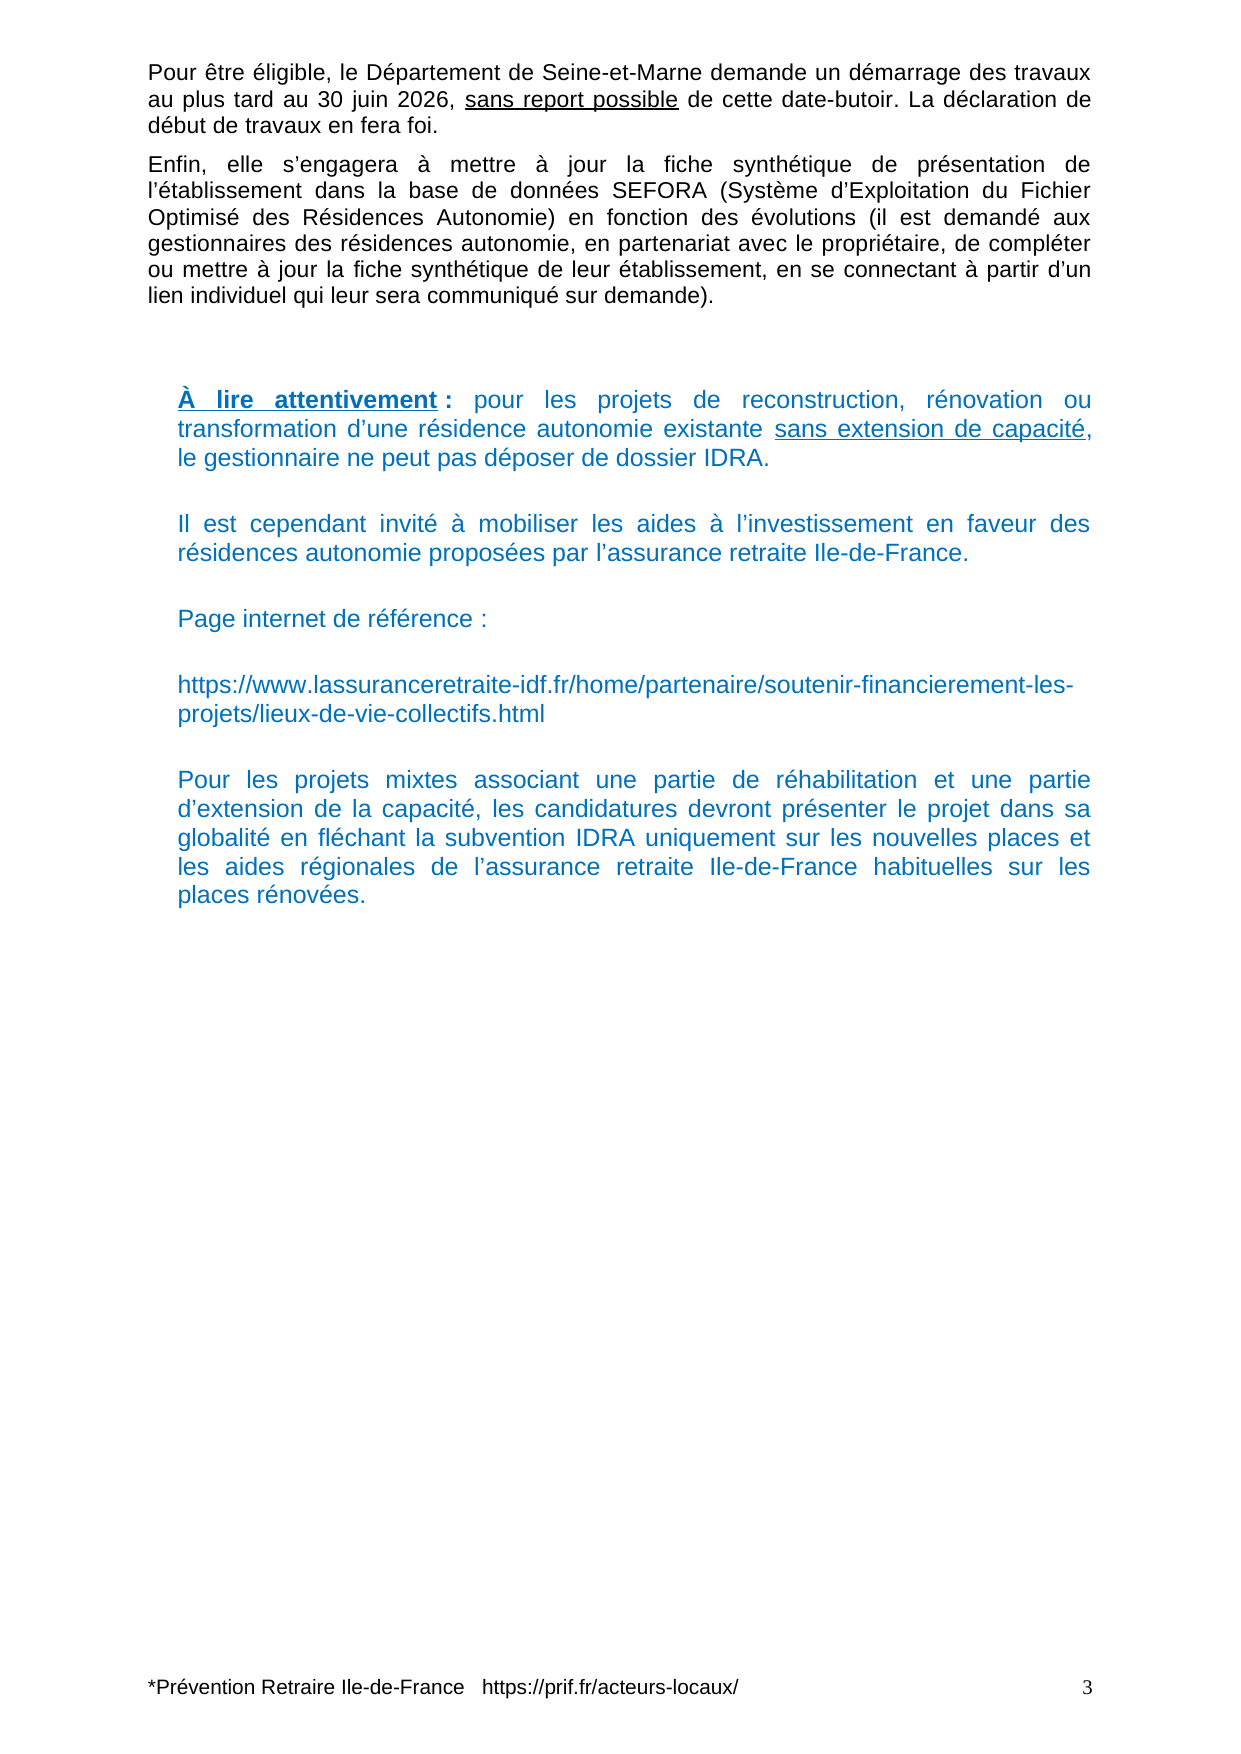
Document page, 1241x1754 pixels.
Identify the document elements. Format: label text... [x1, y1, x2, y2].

text À lire attentivement : pour les projets de reconstruction, rénovation ou transformation d’une résidence autonomie existante sans extension de capacité, le gestionnaire ne peut pas déposer de dossier IDRA. [177, 385, 1092, 471]
text Page internet de référence : [177, 604, 1092, 633]
text Pour être éligible, le Département de Seine-et-Marne demande un démarrage des travaux au plus tard au 30 juin 2026, sans report possible de cette date-butoir. La déclaration de début de travaux en fera foi. [148, 59, 1092, 138]
text Enfin, elle s’engagera à mettre à jour la fiche synthétique de présentation de l’établissement dans la base de données SEFORA (Système d’Exploitation du Fichier Optimisé des Résidences Autonomie) en fonction des évolutions (il est demandé aux gestionnaires des résidences autonomie, en partenariat avec le propriétaire, de compléter ou mettre à jour la fiche synthétique de leur établissement, en se connectant à partir d’un lien individuel qui leur sera communiqué sur demande). [148, 151, 1092, 309]
text Il est cependant invité à mobiliser les aides à l’investissement en faveur des résidences autonomie proposées par l’assurance retraite Ile-de-France. [177, 509, 1092, 566]
text Pour les projets mixtes associant une partie de réhabilitation et une partie d’extension de la capacité, les candidatures devront présenter le projet dans sa globalité en fléchant la subvention IDRA uniquement sur les nouvelles places et les aides régionales de l’assurance retraite Ile-de-France habituelles sur les places rénovées. [177, 765, 1092, 909]
text https://www.lassuranceretraite-idf.fr/home/partenaire/soutenir-financierement-les-projets/lieux-de-vie-collectifs.html [177, 670, 1092, 728]
